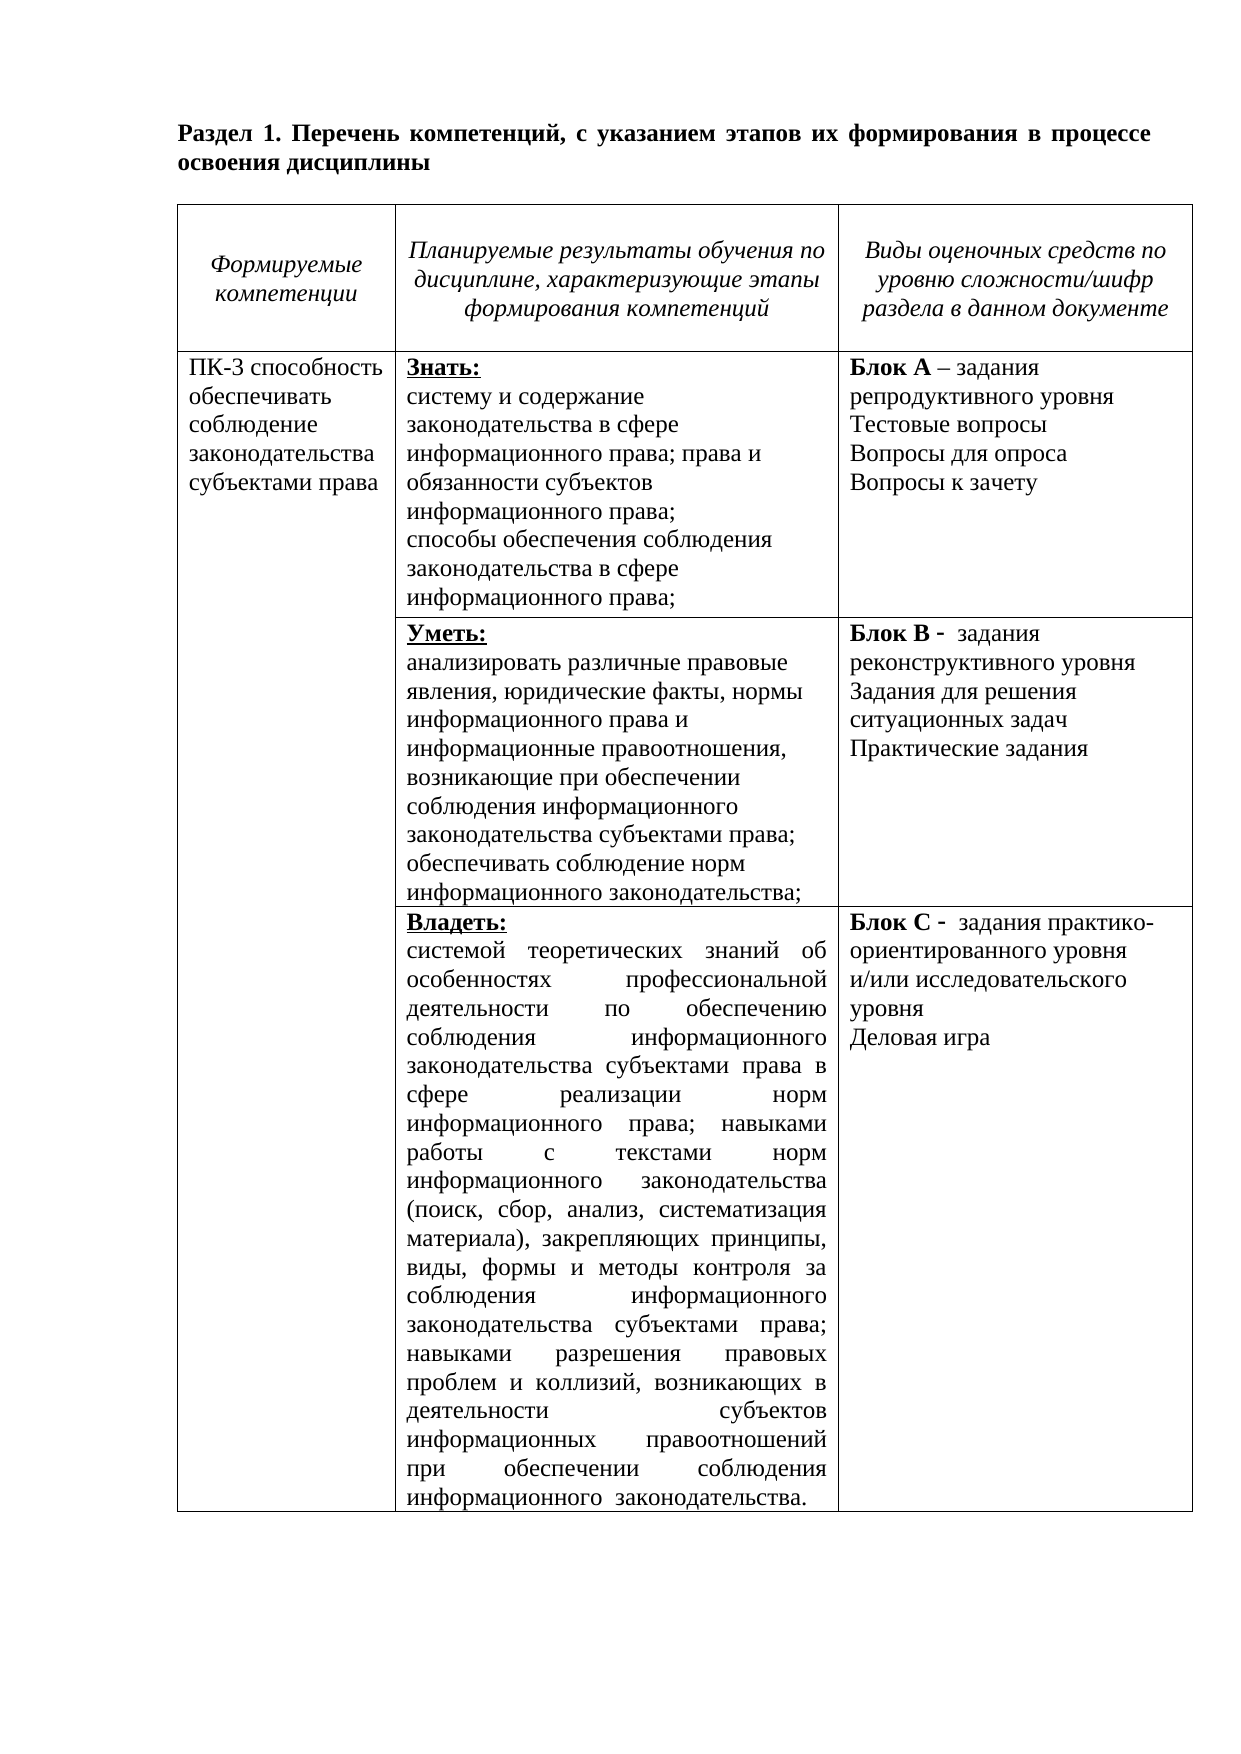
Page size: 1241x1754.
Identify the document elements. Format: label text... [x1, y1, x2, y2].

table_cell Блок А – задания репродуктивного уровня Тестовые вопросы Вопросы для опроса Вопросы к зачету [839, 352, 1192, 617]
table_cell Блок В задания реконструктивного уровня Задания для решения ситуационных задач Практические задания [839, 618, 1192, 906]
table_header Виды оценочных средств по уровню сложности/шифр раздела в данном документе [839, 205, 1192, 351]
table_cell Уметь: анализировать различные правовые явления, юридические факты, нормы информационного права и информационные правоотношения, возникающие при обеспечении соблюдения информационного законодательства субъектами права; обеспечивать соблюдение норм информационного законодательства; [396, 618, 838, 906]
table_header Формируемые компетенции [178, 205, 395, 351]
text Раздел 1. Перечень компетенций, с указанием этапов их формирования в процессе освоения дисциплины [177, 118, 1152, 176]
table_cell Блок С задания практико-ориентированного уровня и/или исследовательского уровня Деловая игра [839, 907, 1192, 1511]
table_cell ПК-3 способность обеспечивать соблюдение законодательства субъектами права [178, 352, 395, 1511]
table_header Планируемые результаты обучения по дисциплине, характеризующие этапы формирования компетенций [396, 205, 838, 351]
table_cell Знать: систему и содержание законодательства в сфере информационного права; права и обязанности субъектов информационного права; способы обеспечения соблюдения законодательства в сфере информационного права; [396, 352, 838, 617]
table_cell Владеть: системой теоретических знаний об особенностях профессиональной деятельности по обеспечению соблюдения информационного законодательства субъектами права в сфере реализации норм информационного права; навыками работы с текстами норм информационного законодательства (поиск, сбор, анализ, систематизация материала), закрепляющих принципы, виды, формы и методы контроля за соблюдения информационного законодательства субъектами права; навыками разрешения правовых проблем и коллизий, возникающих в деятельности субъектов информационных правоотношений при обеспечении соблюдения информационного законодательства. [396, 907, 838, 1511]
